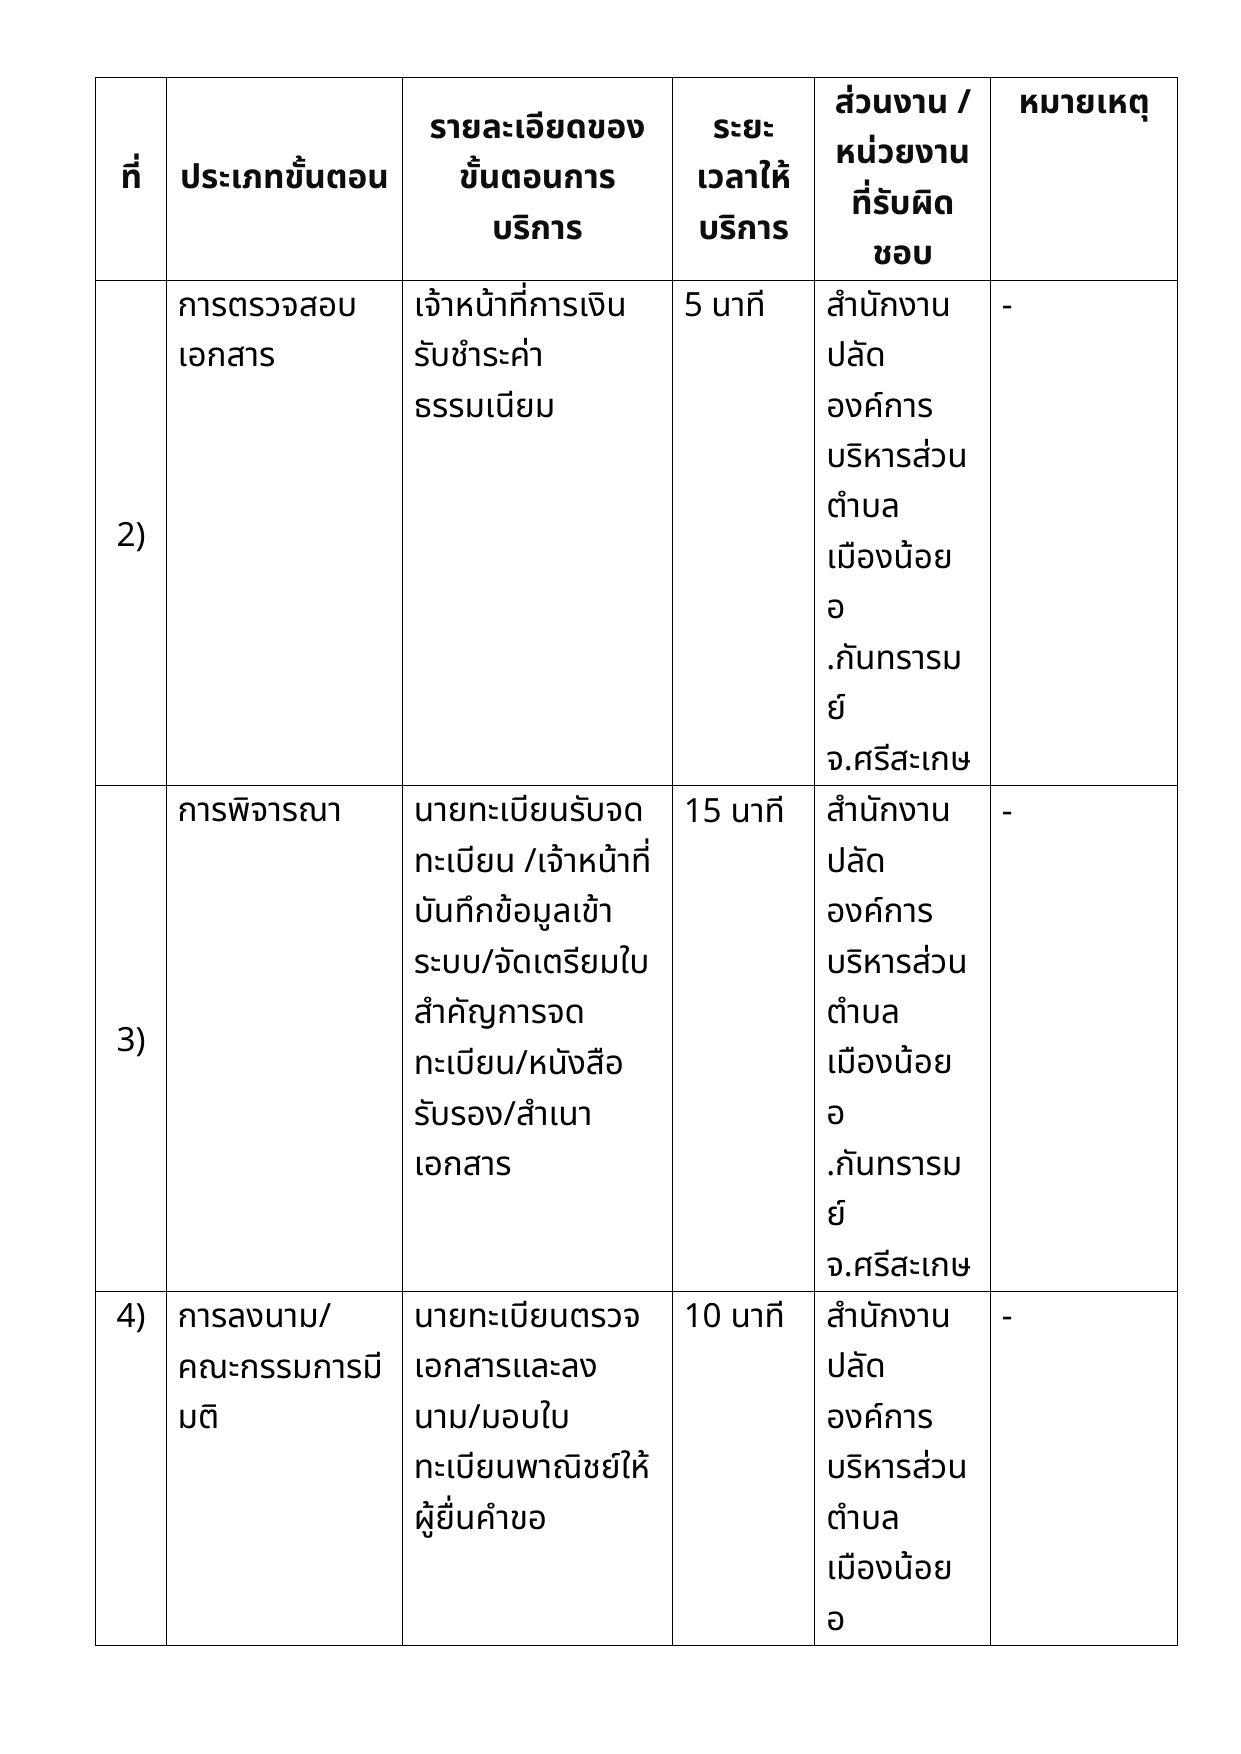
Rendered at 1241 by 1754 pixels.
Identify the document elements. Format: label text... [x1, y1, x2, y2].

table_cell การตรวจสอบเอกสาร [167, 281, 402, 785]
table_header ระยะเวลาให้บริการ [673, 78, 814, 280]
table_cell 3) [96, 786, 166, 1291]
table_header หมายเหตุ [991, 78, 1177, 280]
table_header ประเภทขั้นตอน [167, 78, 402, 280]
table_header รายละเอียดของขั้นตอนการบริการ [403, 78, 672, 280]
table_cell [815, 281, 990, 785]
table_cell - [991, 281, 1177, 785]
table_cell 10 นาที [673, 1292, 814, 1645]
table_cell - [991, 786, 1177, 1291]
table_cell 4) [96, 1292, 166, 1645]
table_header ส่วนงาน / หน่วยงานที่รับผิดชอบ [815, 78, 990, 280]
table_cell เจ้าหน้าที่การเงินรับชำระค่าธรรมเนียม [403, 281, 672, 785]
table_cell สำนักงานปลัด องค์การบริหารส่วนตำบล เมืองน้อย อ.กันทรารมย์ จ.ศรีสะเกษ [815, 786, 990, 1291]
table_header ที่ [96, 78, 166, 280]
table_cell การพิจารณา [167, 786, 402, 1291]
table_cell 5 นาที [673, 281, 814, 785]
table_cell 15 นาที [673, 786, 814, 1291]
table_cell 2) [96, 281, 166, 785]
table_cell การลงนาม/คณะกรรมการมีมติ [167, 1292, 402, 1645]
table_cell นายทะเบียนรับจดทะเบียน /เจ้าหน้าที่บันทึกข้อมูลเข้าระบบ/จัดเตรียมใบสำคัญการจดทะเบียน/หนังสือรับรอง/สำเนาเอกสาร [403, 786, 672, 1291]
table_cell - [991, 1292, 1177, 1645]
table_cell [403, 1292, 672, 1645]
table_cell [815, 1292, 990, 1645]
